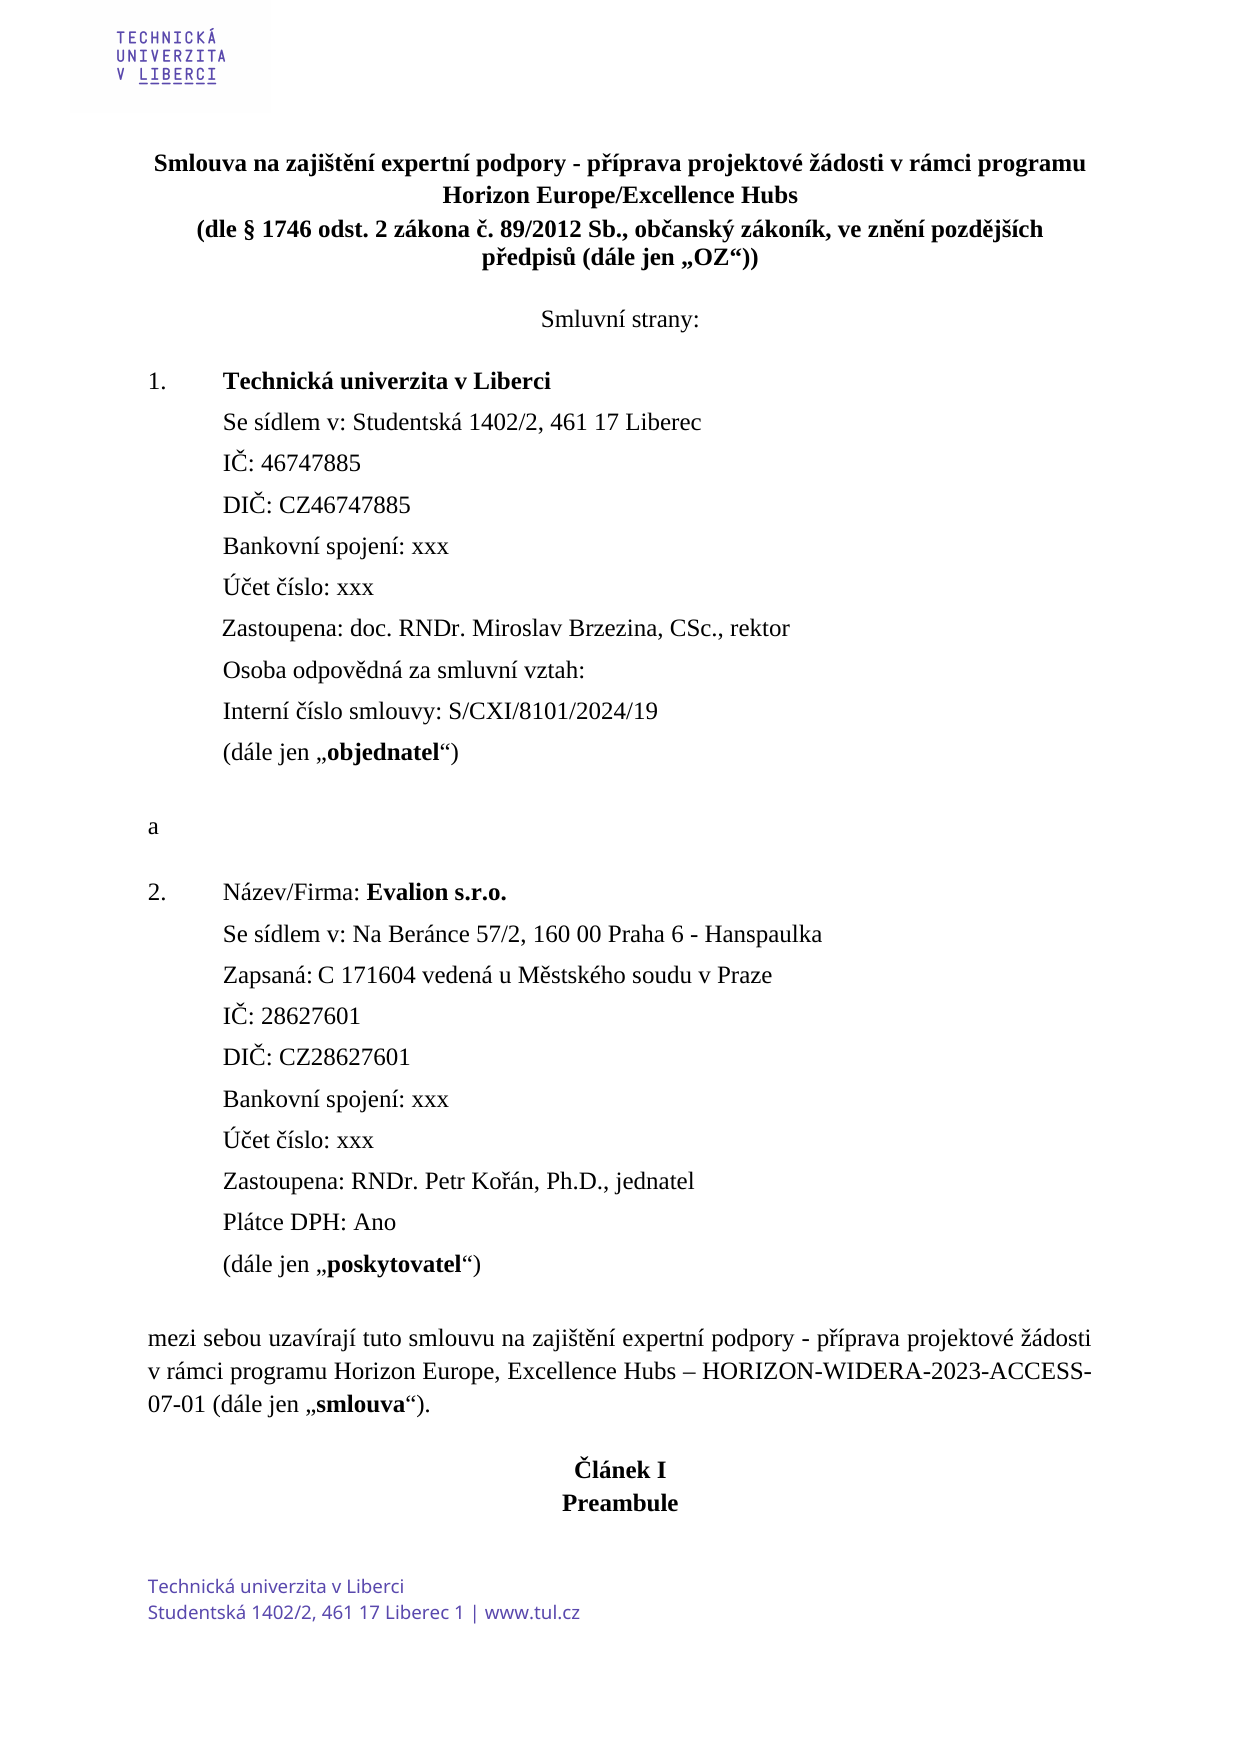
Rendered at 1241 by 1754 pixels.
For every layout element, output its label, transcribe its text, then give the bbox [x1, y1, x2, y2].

text (dále jen „poskytovatel“) [148, 1249, 1093, 1277]
text Zastoupena: doc. RNDr. Miroslav Brzezina, CSc., rektor [148, 613, 1093, 642]
text Článek I [148, 1455, 1093, 1484]
text IČ: 28627601 [148, 1001, 1093, 1030]
text Se sídlem v: Na Beránce 57/2, 160 00 Praha 6 - Hanspaulka [148, 919, 1093, 947]
text mezi sebou uzavírají tuto smlouvu na zajištění expertní podpory - příprava projektové žádosti v rámci programu Horizon Europe, Excellence Hubs – HORIZON-WIDERA-2023-ACCESS-07-01 (dále jen „smlouva“). [148, 1323, 1093, 1418]
title (dle § 1746 odst. 2 zákona č. 89/2012 Sb., občanský zákoník, ve znění pozdějších předpisů (dále jen „OZ“)) [148, 214, 1093, 271]
picture [69, 0, 272, 113]
text DIČ: CZ46747885 [148, 490, 1093, 518]
text Zapsaná: C 171604 vedená u Městského soudu v Praze [148, 960, 1093, 989]
list Technická univerzita v Liberci [148, 366, 1093, 395]
text Osoba odpovědná za smluvní vztah: [148, 655, 1093, 683]
text Smluvní strany: [148, 304, 1093, 333]
text Bankovní spojení: xxx [148, 531, 1093, 560]
text IČ: 46747885 [148, 448, 1093, 477]
text Zastoupena: RNDr. Petr Kořán, Ph.D., jednatel [148, 1166, 1093, 1195]
text Účet číslo: xxx [148, 1125, 1093, 1154]
text a [148, 811, 1093, 840]
text Plátce DPH: Ano [148, 1207, 1093, 1236]
text Interní číslo smlouvy: S/CXI/8101/2024/19 [148, 696, 1093, 725]
text Se sídlem v: Studentská 1402/2, 461 17 Liberec [148, 407, 1093, 436]
text Preambule [148, 1488, 1093, 1517]
title Smlouva na zajištění expertní podpory - příprava projektové žádosti v rámci programu Horizon Europe/Excellence Hubs [148, 148, 1093, 209]
text Účet číslo: xxx [148, 572, 1093, 601]
list Název/Firma: Evalion s.r.o. [148, 877, 1093, 906]
text (dále jen „objednatel“) [148, 737, 1093, 766]
text Bankovní spojení: xxx [148, 1084, 1093, 1112]
text DIČ: CZ28627601 [148, 1042, 1093, 1071]
